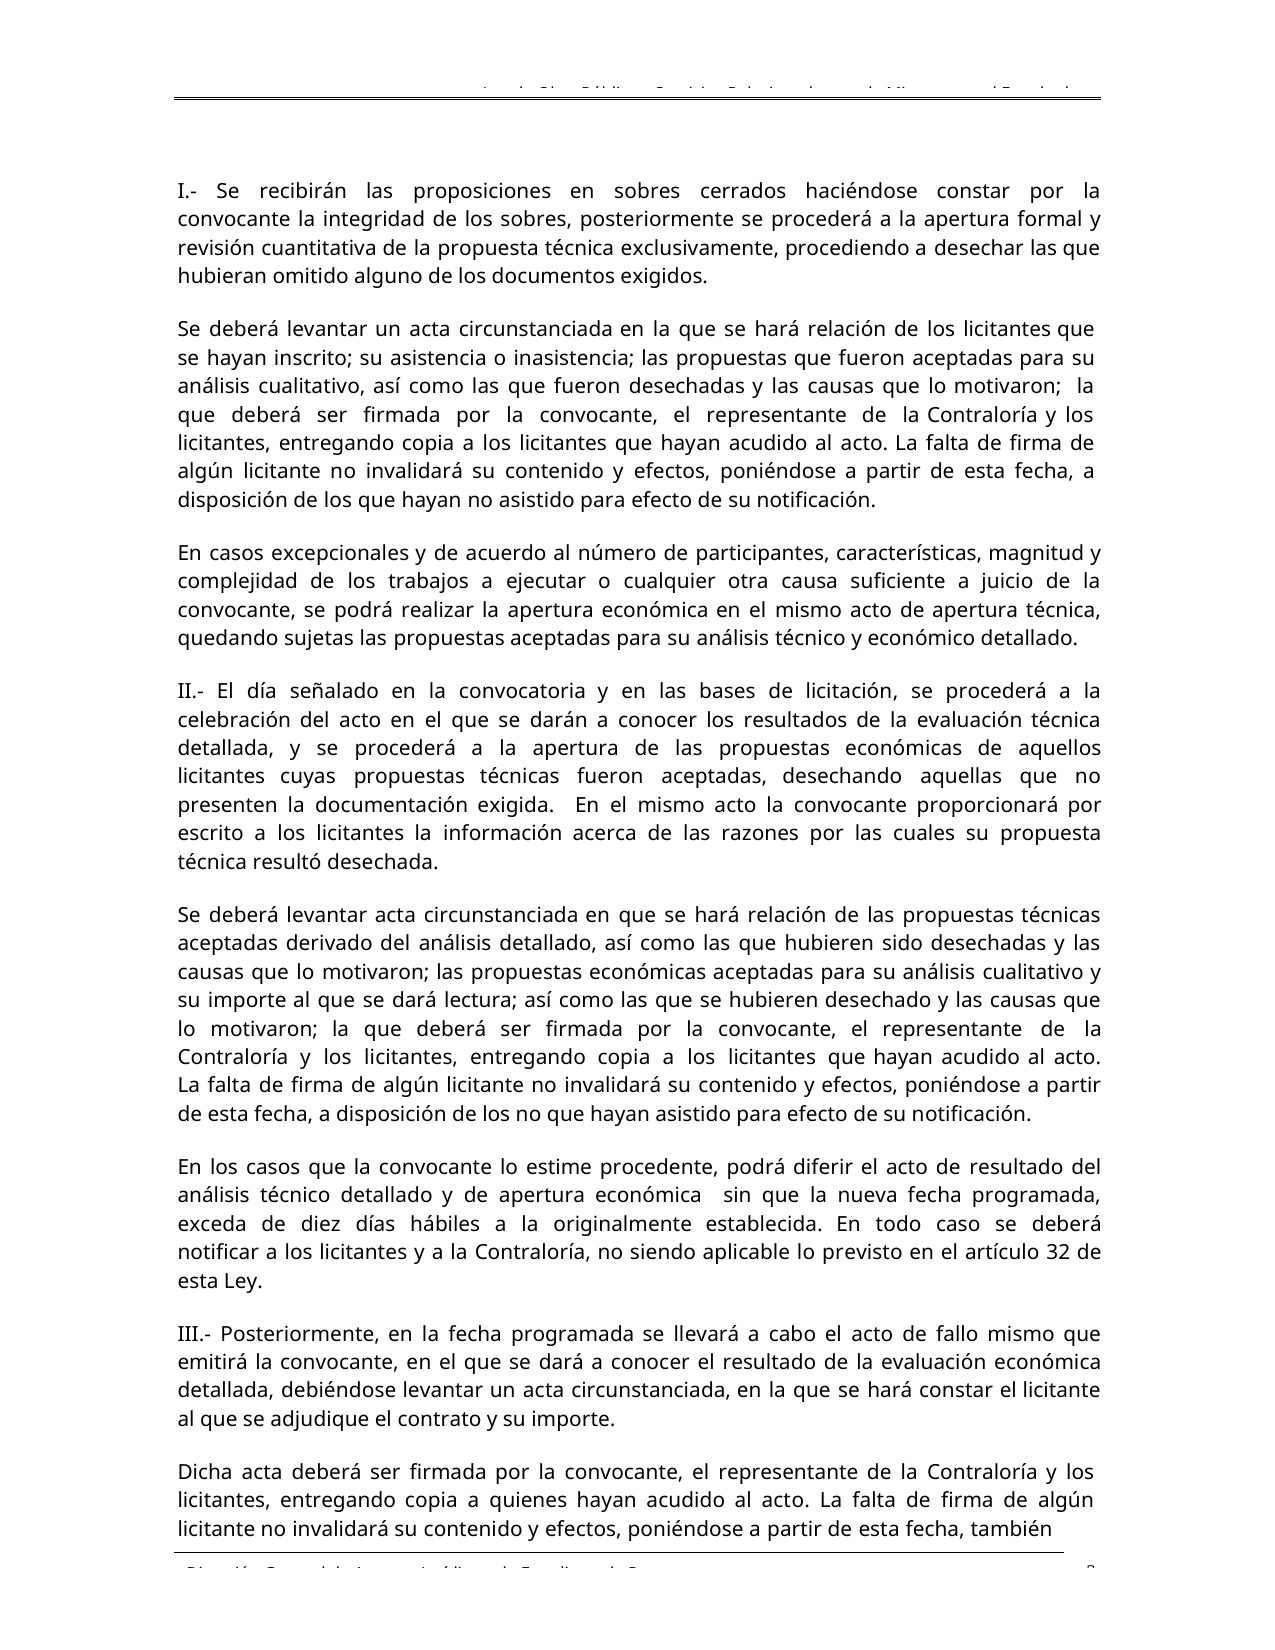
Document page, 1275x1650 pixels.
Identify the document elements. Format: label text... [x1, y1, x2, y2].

text Se deberá levantar acta circunstanciada en que se hará relación de las propuestas técnicas aceptadas derivado del análisis detallado, así como las que hubieren sido desechadas y las causas que lo motivaron; las propuestas económicas aceptadas para su análisis cualitativo y su importe al que se dará lectura; así como las que se hubieren desechado y las causas que lo motivaron; la que deberá ser firmada por la convocante, el representante de la Contraloría y los licitantes, entregando copia a los licitantes que hayan acudido al acto. La falta de firma de algún licitante no invalidará su contenido y efectos, poniéndose a partir de esta fecha, a disposición de los no que hayan asistido para efecto de su notificación. [177, 900, 1101, 1127]
text I.- Se recibirán las proposiciones en sobres cerrados haciéndose constar por la convocante la integridad de los sobres, posteriormente se procederá a la apertura formal y revisión cuantitativa de la propuesta técnica exclusivamente, procediendo a desechar las que hubieran omitido alguno de los documentos exigidos. [177, 176, 1101, 290]
text Dicha acta deberá ser firmada por la convocante, el representante de la Contraloría y los licitantes, entregando copia a quienes hayan acudido al acto. La falta de firma de algún licitante no invalidará su contenido y efectos, poniéndose a partir de esta fecha, también [177, 1457, 1095, 1542]
text II.- El día señalado en la convocatoria y en las bases de licitación, se procederá a la celebración del acto en el que se darán a conocer los resultados de la evaluación técnica detallada, y se procederá a la apertura de las propuestas económicas de aquellos licitantes cuyas propuestas técnicas fueron aceptadas, desechando aquellas que no presenten la documentación exigida. En el mismo acto la convocante proporcionará por escrito a los licitantes la información acerca de las razones por las cuales su propuesta técnica resultó desechada. [177, 676, 1102, 875]
text En casos excepcionales y de acuerdo al número de participantes, características, magnitud y complejidad de los trabajos a ejecutar o cualquier otra causa suficiente a juicio de la convocante, se podrá realizar la apertura económica en el mismo acto de apertura técnica, quedando sujetas las propuestas aceptadas para su análisis técnico y económico detallado. [177, 538, 1101, 652]
text En los casos que la convocante lo estime procedente, podrá diferir el acto de resultado del análisis técnico detallado y de apertura económica sin que la nueva fecha programada, exceda de diez días hábiles a la originalmente establecida. En todo caso se deberá notificar a los licitantes y a la Contraloría, no siendo aplicable lo previsto en el artículo 32 de esta Ley. [177, 1152, 1102, 1294]
text III.- Posteriormente, en la fecha programada se llevará a cabo el acto de fallo mismo que emitirá la convocante, en el que se dará a conocer el resultado de la evaluación económica detallada, debiéndose levantar un acta circunstanciada, en la que se hará constar el licitante al que se adjudique el contrato y su importe. [177, 1319, 1101, 1432]
text Se deberá levantar un acta circunstanciada en la que se hará relación de los licitantes que se hayan inscrito; su asistencia o inasistencia; las propuestas que fueron aceptadas para su análisis cualitativo, así como las que fueron desechadas y las causas que lo motivaron; la que deberá ser firmada por la convocante, el representante de la Contraloría y los licitantes, entregando copia a los licitantes que hayan acudido al acto. La falta de firma de algún licitante no invalidará su contenido y efectos, poniéndose a partir de esta fecha, a disposición de los que hayan no asistido para efecto de su notificación. [177, 314, 1095, 513]
